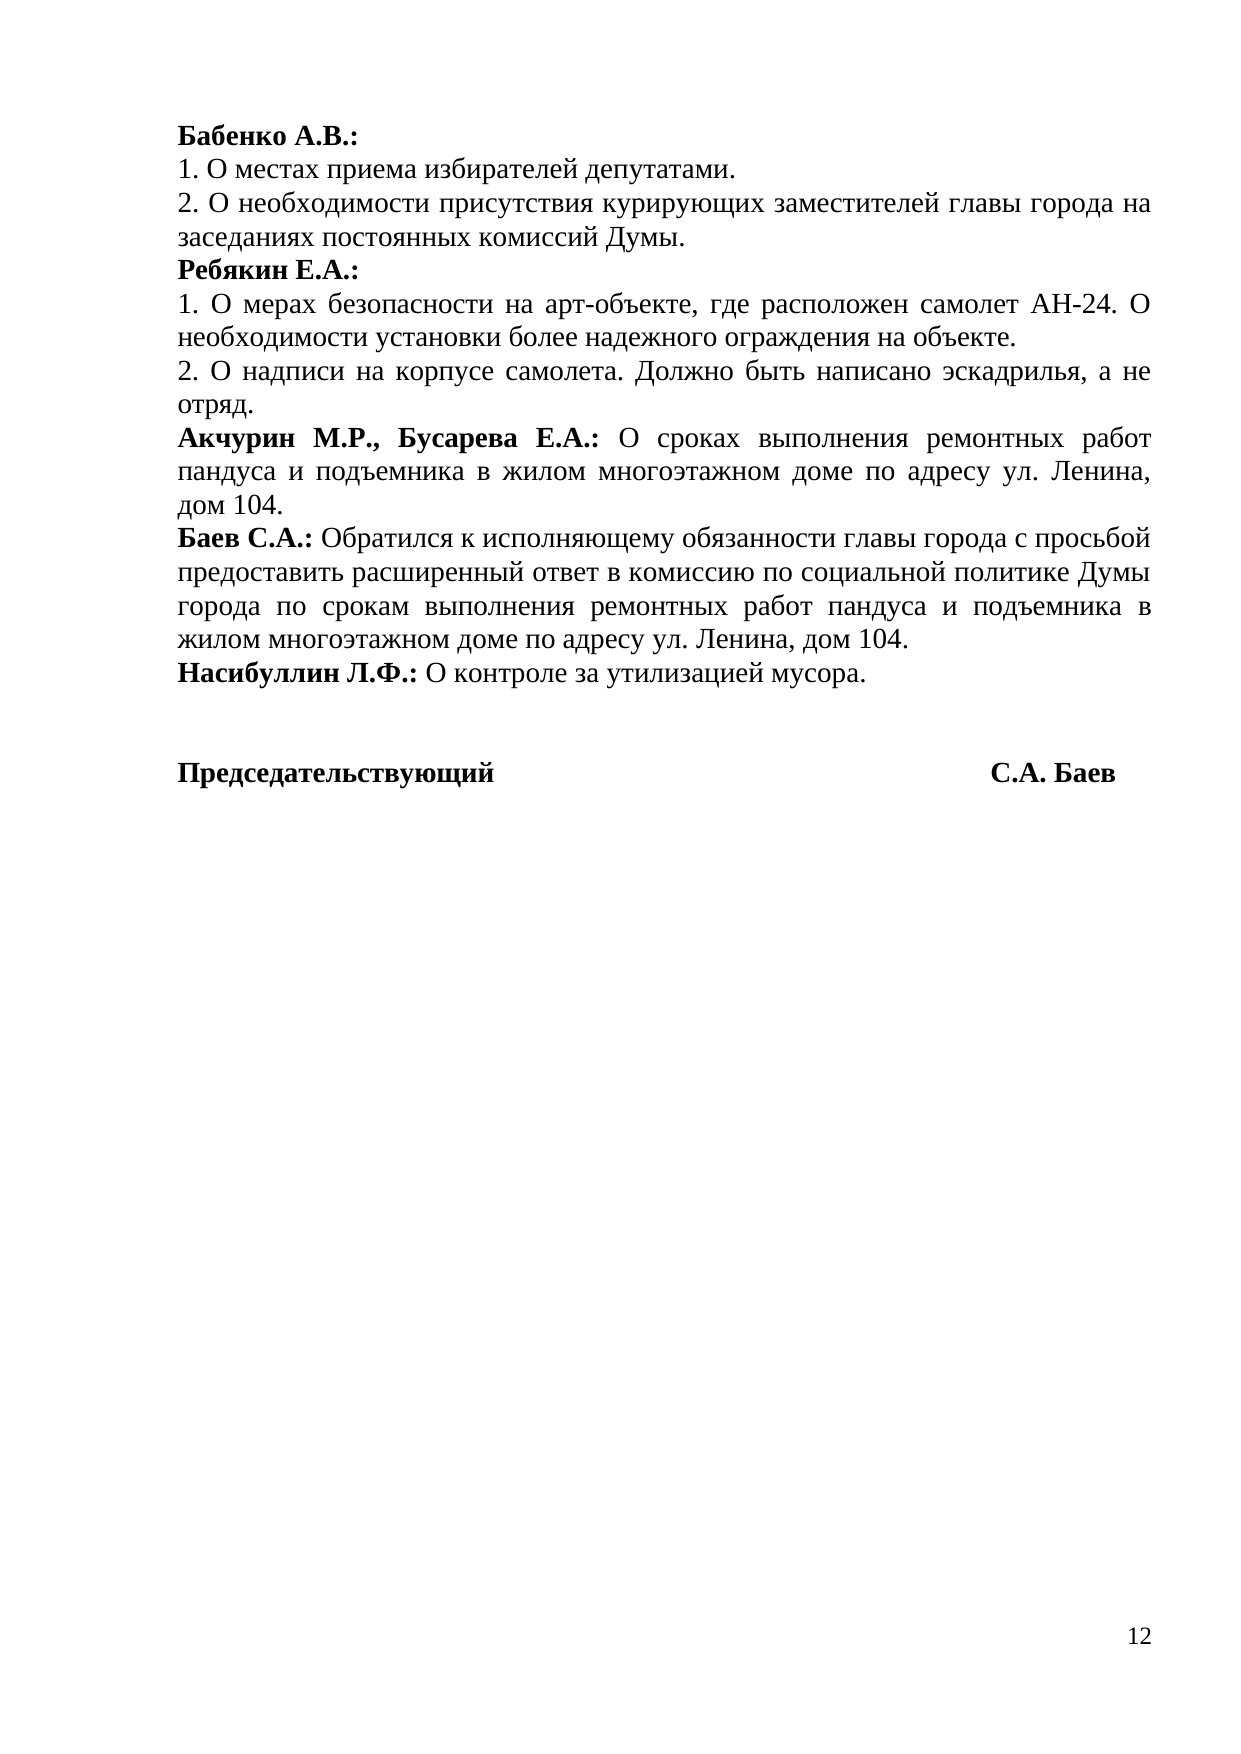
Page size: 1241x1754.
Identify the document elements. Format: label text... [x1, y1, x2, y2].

text Председательствующий С.А. Баев [177, 755, 1152, 789]
text 1. О местах приема избирателей депутатами. [177, 152, 1152, 185]
text Ребякин Е.А.: [177, 252, 1152, 286]
text 1. О мерах безопасности на арт-объекте, где расположен самолет АН-24. О необходимости установки более надежного ограждения на объекте. [177, 286, 1152, 353]
text Баев С.А.: Обратился к исполняющему обязанности главы города с просьбой предоставить расширенный ответ в комиссию по социальной политике Думы города по срокам выполнения ремонтных работ пандуса и подъемника в жилом многоэтажном доме по адресу ул. Ленина, дом 104. [177, 521, 1152, 655]
text Акчурин М.Р., Бусарева Е.А.: О сроках выполнения ремонтных работ пандуса и подъемника в жилом многоэтажном доме по адресу ул. Ленина, дом 104. [177, 420, 1152, 521]
text Бабенко А.В.: [177, 118, 1152, 152]
text Насибуллин Л.Ф.: О контроле за утилизацией мусора. [177, 655, 1152, 688]
text 2. О надписи на корпусе самолета. Должно быть написано эскадрилья, а не отряд. [177, 353, 1152, 420]
text 2. О необходимости присутствия курирующих заместителей главы города на заседаниях постоянных комиссий Думы. [177, 185, 1152, 252]
